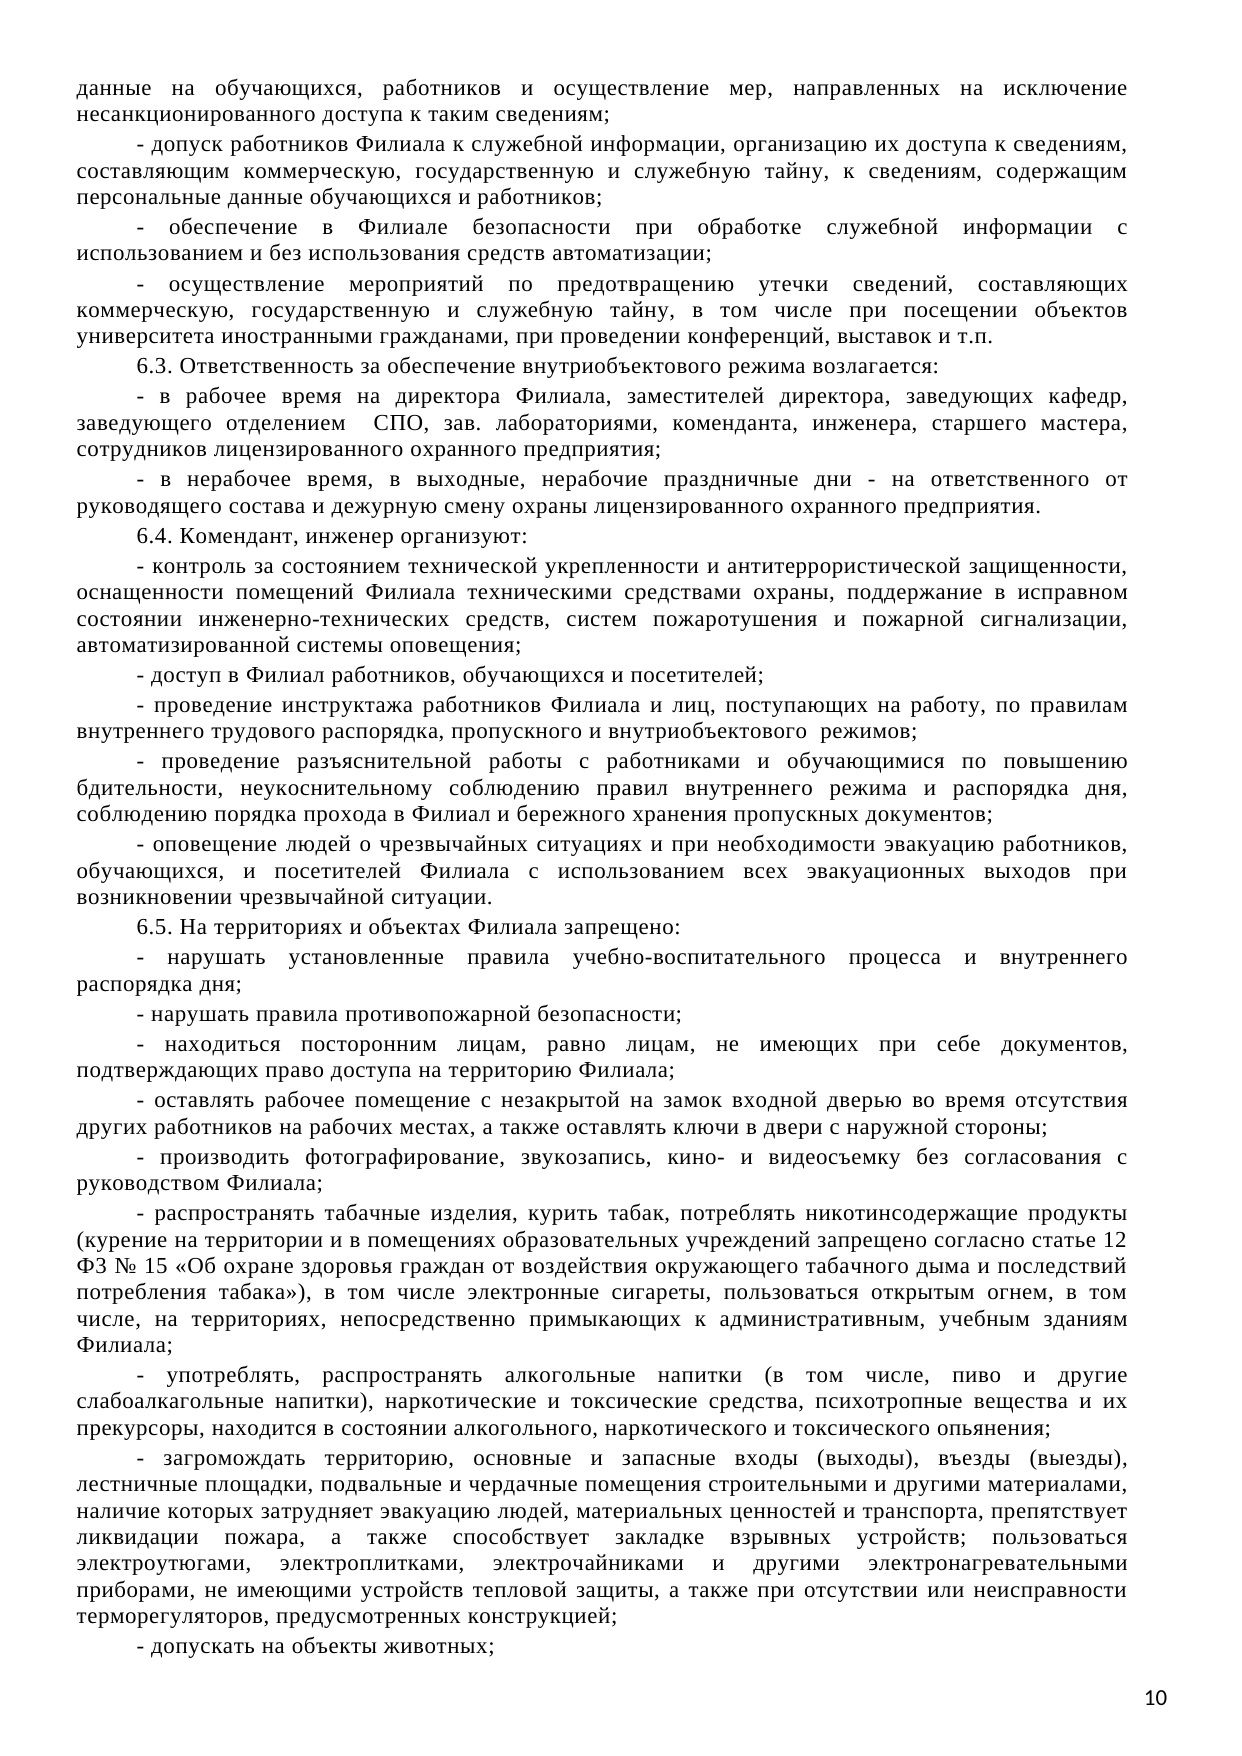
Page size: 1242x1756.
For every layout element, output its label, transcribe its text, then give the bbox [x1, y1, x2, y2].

text - нарушать установленные правила учебно-воспитательного процесса и внутреннего распорядка дня; [76, 943, 1129, 996]
text - доступ в Филиал работников, обучающихся и посетителей; [76, 661, 1129, 687]
text - оставлять рабочее помещение с незакрытой на замок входной дверью во время отсутствия других работников на рабочих местах, а также оставлять ключи в двери с наружной стороны; [76, 1086, 1129, 1139]
text - допускать на объекты животных; [76, 1632, 1129, 1658]
text - загромождать территорию, основные и запасные входы (выходы), въезды (выезды), лестничные площадки, подвальные и чердачные помещения строительными и другими материалами, наличие которых затрудняет эвакуацию людей, материальных ценностей и транспорта, препятствует ликвидации пожара, а также способствует закладке взрывных устройств; пользоваться электроутюгами, электроплитками, электрочайниками и другими электронагревательными приборами, не имеющими устройств тепловой защиты, а также при отсутствии или неисправности терморегуляторов, предусмотренных конструкцией; [76, 1444, 1129, 1628]
text - распространять табачные изделия, курить табак, потреблять никотинсодержащие продукты (курение на территории и в помещениях образовательных учреждений запрещено согласно статье 12 Ф3 № 15 «Об охране здоровья граждан от воздействия окружающего табачного дыма и последствий потребления табака»), в том числе электронные сигареты, пользоваться открытым огнем, в том числе, на территориях, непосредственно примыкающих к административным, учебным зданиям Филиала; [76, 1199, 1129, 1357]
text - осуществление мероприятий по предотвращению утечки сведений, составляющих коммерческую, государственную и служебную тайну, в том числе при посещении объектов университета иностранными гражданами, при проведении конференций, выставок и т.п. [76, 269, 1129, 349]
text - оповещение людей о чрезвычайных ситуациях и при необходимости эвакуацию работников, обучающихся, и посетителей Филиала с использованием всех эвакуационных выходов при возникновении чрезвычайной ситуации. [76, 830, 1129, 909]
text - контроль за состоянием технической укрепленности и антитеррористической защищенности, оснащенности помещений Филиала техническими средствами охраны, поддержание в исправном состоянии инженерно-технических средств, систем пожаротушения и пожарной сигнализации, автоматизированной системы оповещения; [76, 552, 1129, 657]
text - употреблять, распространять алкогольные напитки (в том числе, пиво и другие слабоалкагольные напитки), наркотические и токсические средства, психотропные вещества и их прекурсоры, находится в состоянии алкогольного, наркотического и токсического опьянения; [76, 1361, 1129, 1440]
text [76, 74, 1129, 127]
text - проведение инструктажа работников Филиала и лиц, поступающих на работу, по правилам внутреннего трудового распорядка, пропускного и внутриобъектового режимов; [76, 691, 1129, 744]
text 6.5. На территориях и объектах Филиала запрещено: [76, 913, 1129, 939]
text - нарушать правила противопожарной безопасности; [76, 1000, 1129, 1026]
text - проведение разъяснительной работы с работниками и обучающимися по повышению бдительности, неукоснительному соблюдению правил внутреннего режима и распорядка дня, соблюдению порядка прохода в Филиал и бережного хранения пропускных документов; [76, 748, 1129, 827]
text 6.3. Ответственность за обеспечение внутриобъектового режима возлагается: [76, 352, 1129, 379]
text - в нерабочее время, в выходные, нерабочие праздничные дни - на ответственного от руководящего состава и дежурную смену охраны лицензированного охранного предприятия. [76, 465, 1129, 518]
text 6.4. Комендант, инженер организуют: [76, 522, 1129, 548]
text - производить фотографирование, звукозапись, кино- и видеосъемку без согласования с руководством Филиала; [76, 1143, 1129, 1196]
text - в рабочее время на директора Филиала, заместителей директора, заведующих кафедр, заведующего отделением СПО, зав. лабораториями, коменданта, инженера, старшего мастера, сотрудников лицензированного охранного предприятия; [76, 382, 1129, 462]
text - находиться посторонним лицам, равно лицам, не имеющих при себе документов, подтверждающих право доступа на территорию Филиала; [76, 1030, 1129, 1083]
text - допуск работников Филиала к служебной информации, организацию их доступа к сведениям, составляющим коммерческую, государственную и служебную тайну, к сведениям, содержащим персональные данные обучающихся и работников; [76, 130, 1129, 209]
text - обеспечение в Филиале безопасности при обработке служебной информации с использованием и без использования средств автоматизации; [76, 213, 1129, 266]
